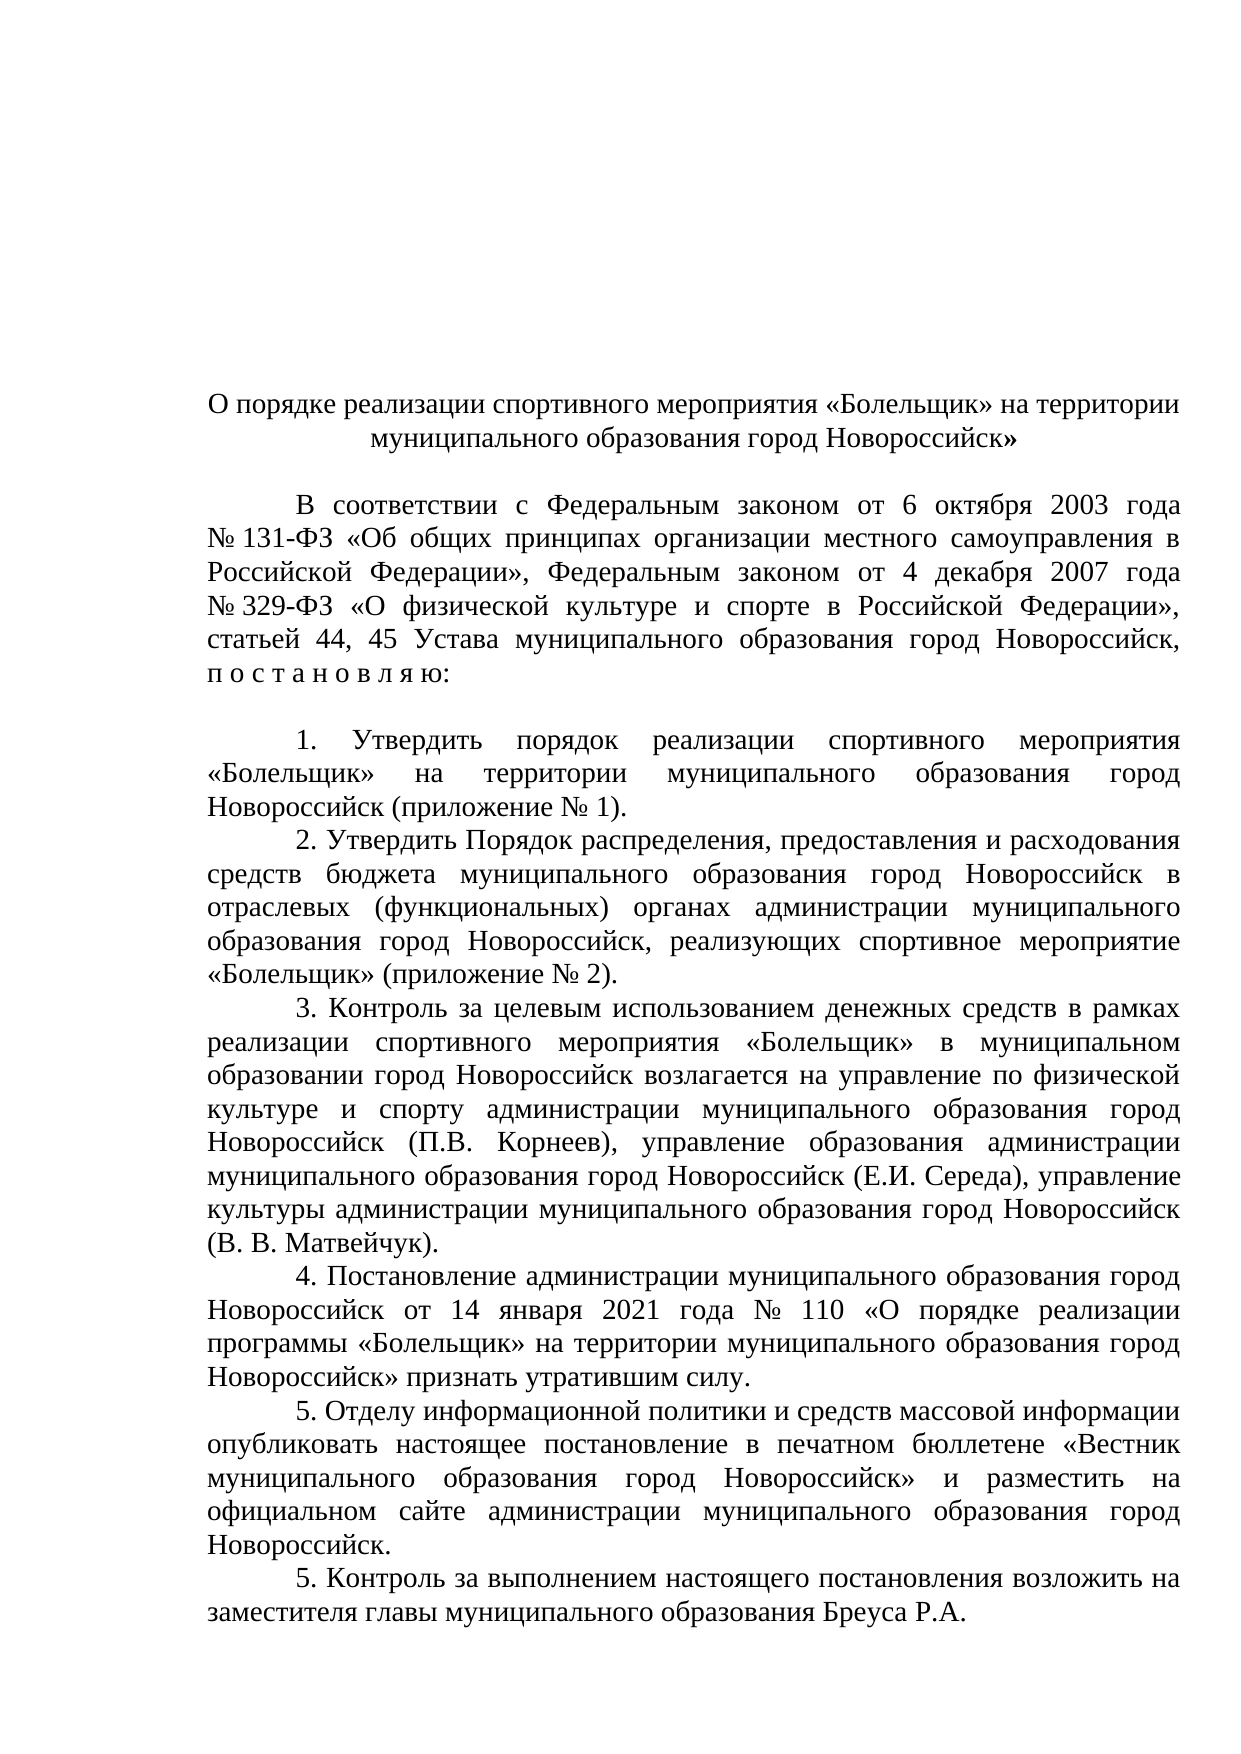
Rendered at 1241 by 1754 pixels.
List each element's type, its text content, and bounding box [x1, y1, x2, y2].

text 5. Контроль за выполнением настоящего постановления возложить на заместителя главы муниципального образования Бреуса Р.А. [207, 1560, 1181, 1627]
text 5. Отделу информационной политики и средств массовой информации опубликовать настоящее постановление в печатном бюллетене «Вестник муниципального образования город Новороссийск» и разместить на официальном сайте администрации муниципального образования город Новороссийск. [207, 1393, 1181, 1560]
subtitle О порядке реализации спортивного мероприятия «Болельщик» на территории муниципального образования город Новороссийск» [207, 386, 1181, 453]
text 2. Утвердить Порядок распределения, предоставления и расходования средств бюджета муниципального образования город Новороссийск в отраслевых (функциональных) органах администрации муниципального образования город Новороссийск, реализующих спортивное мероприятие «Болельщик» (приложение № 2). [207, 822, 1181, 990]
text 4. Постановление администрации муниципального образования город Новороссийск от 14 января 2021 года № 110 «О порядке реализации программы «Болельщик» на территории муниципального образования город Новороссийск» признать утратившим силу. [207, 1258, 1181, 1393]
text 1. Утвердить порядок реализации спортивного мероприятия «Болельщик» на территории муниципального образования город Новороссийск (приложение № 1). [207, 722, 1181, 822]
text 3. Контроль за целевым использованием денежных средств в рамках реализации спортивного мероприятия «Болельщик» в муниципальном образовании город Новороссийск возлагается на управление по физической культуре и спорту администрации муниципального образования город Новороссийск (П.В. Корнеев), управление образования администрации муниципального образования город Новороссийск (Е.И. Середа), управление культуры администрации муниципального образования город Новороссийск (В. В. Матвейчук). [207, 990, 1181, 1258]
text В соответствии с Федеральным законом от 6 октября 2003 года № 131-ФЗ «Об общих принципах организации местного самоуправления в Российской Федерации», Федеральным законом от 4 декабря 2007 года № 329-ФЗ «О физической культуре и спорте в Российской Федерации», статьей 44, 45 Устава муниципального образования город Новороссийск, п о с т а н о в л я ю: [207, 487, 1181, 688]
